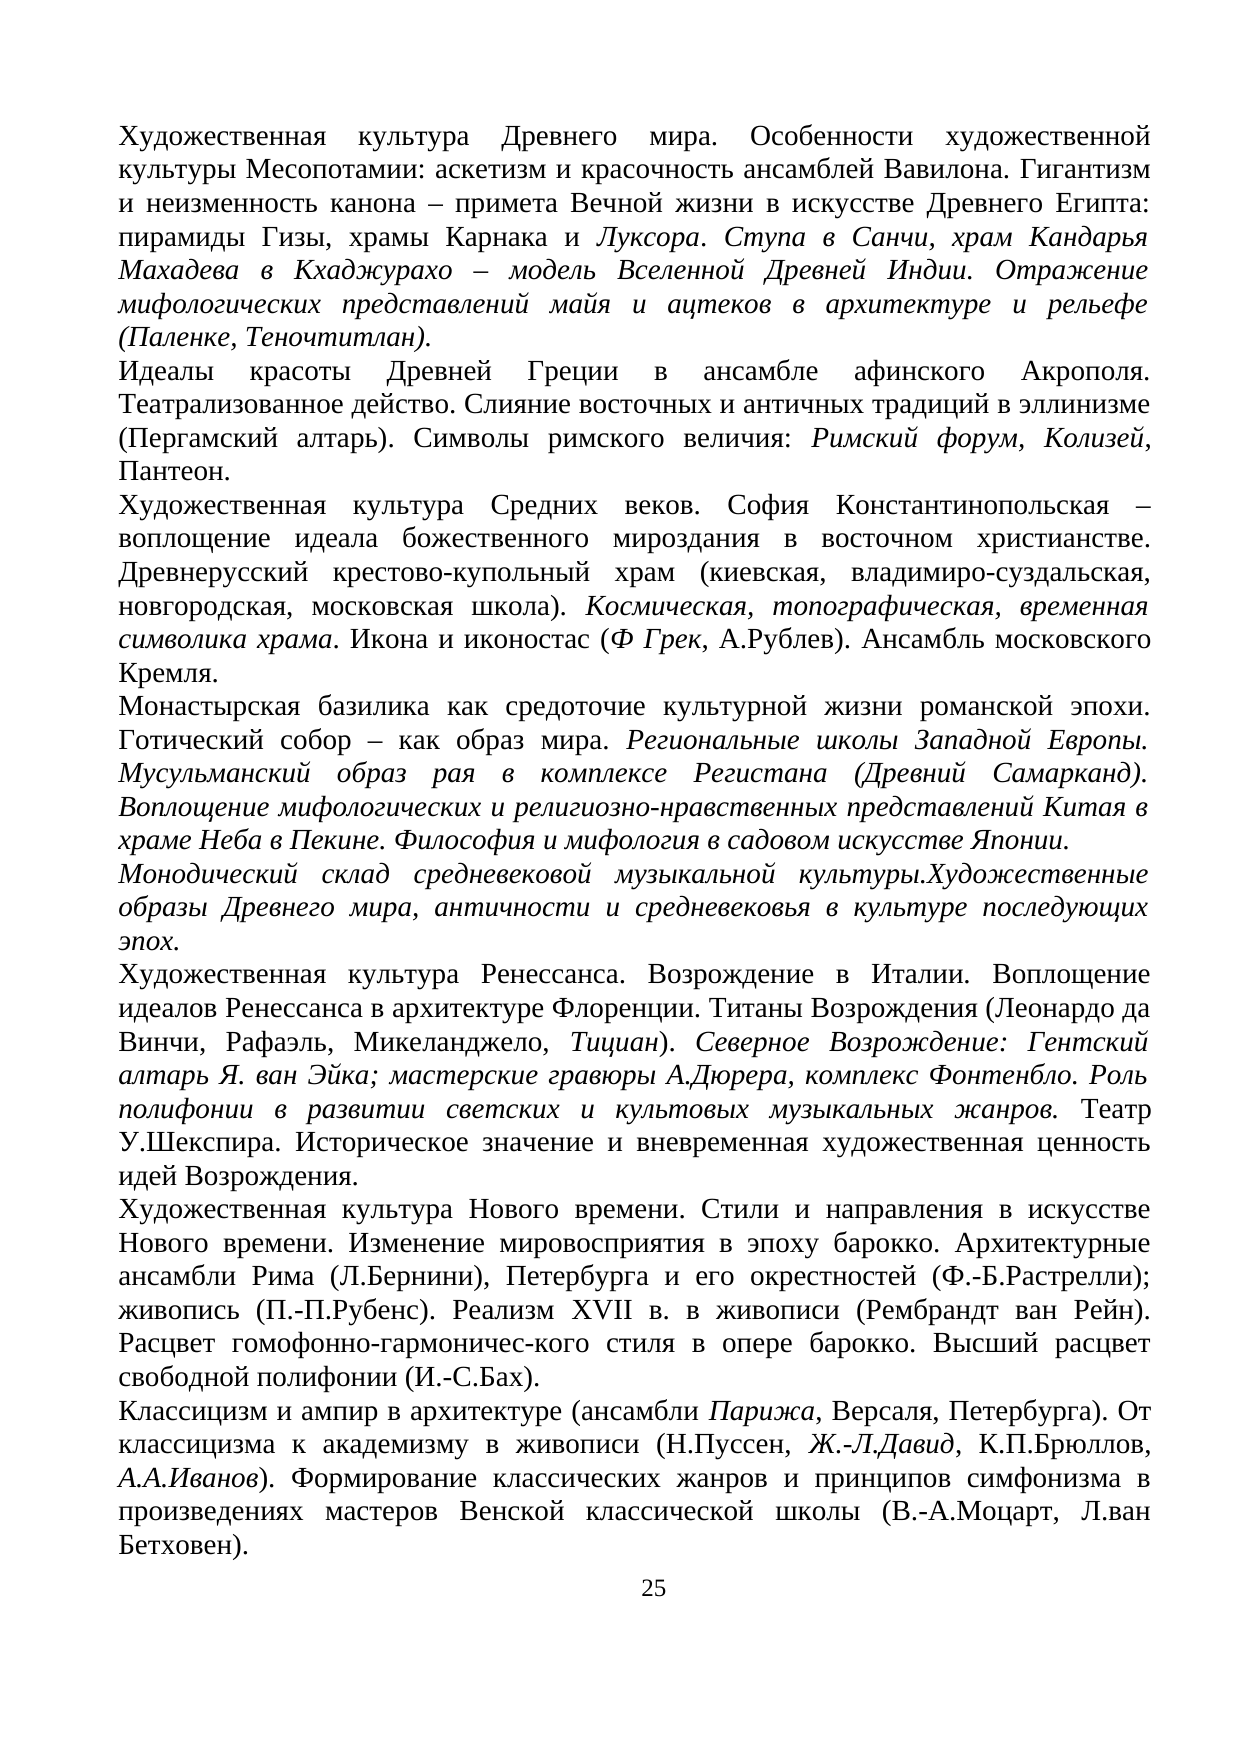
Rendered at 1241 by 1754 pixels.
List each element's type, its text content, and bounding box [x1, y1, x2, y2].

text Художественная культура Древнего мира. Особенности художественной культуры Месопотамии: аскетизм и красочность ансамблей Вавилона. Гигантизм и неизменность канона – примета Вечной жизни в искусстве Древнего Египта: пирамиды Гизы, храмы Карнака и Луксора. Ступа в Санчи, храм Кандарья Махадева в Кхаджурахо – модель Вселенной Древней Индии. Отражение мифологических представлений майя и ацтеков в архитектуре и рельефе (Паленке, Теночтитлан). [118, 118, 1152, 353]
text Идеалы красоты Древней Греции в ансамбле афинского Акрополя. Театрализованное действо. Слияние восточных и античных традиций в эллинизме (Пергамский алтарь). Символы римского величия: Римский форум, Колизей, Пантеон. [118, 353, 1152, 487]
text Монастырская базилика как средоточие культурной жизни романской эпохи. Готический собор – как образ мира. Региональные школы Западной Европы. Мусульманский образ рая в комплексе Регистана (Древний Самарканд). Воплощение мифологических и религиозно-нравственных представлений Китая в храме Неба в Пекине. Философия и мифология в садовом искусстве Японии. [118, 688, 1152, 856]
text Художественная культура Средних веков. София Константинопольская – воплощение идеала божественного мироздания в восточном христианстве. Древнерусский крестово-купольный храм (киевская, владимиро-суздальская, новгородская, московская школа). Космическая, топографическая, временная символика храма. Икона и иконостас (Ф Грек, А.Рублев). Ансамбль московского Кремля. [118, 487, 1152, 688]
text Художественная культура Ренессанса. Возрождение в Италии. Воплощение идеалов Ренессанса в архитектуре Флоренции. Титаны Возрождения (Леонардо да Винчи, Рафаэль, Микеланджело, Тициан). Северное Возрождение: Гентский алтарь Я. ван Эйка; мастерские гравюры А.Дюрера, комплекс Фонтенбло. Роль полифонии в развитии светских и культовых музыкальных жанров. Театр У.Шекспира. Историческое значение и вневременная художественная ценность идей Возрождения. [118, 957, 1152, 1191]
text Классицизм и ампир в архитектуре (ансамбли Парижа, Версаля, Петербурга). От классицизма к академизму в живописи (Н.Пуссен, Ж.-Л.Давид, К.П.Брюллов, А.А.Иванов). Формирование классических жанров и принципов симфонизма в произведениях мастеров Венской классической школы (В.-А.Моцарт, Л.ван Бетховен). [118, 1393, 1152, 1560]
text Монодический склад средневековой музыкальной культуры.Художественные образы Древнего мира, античности и средневековья в культуре последующих эпох. [118, 856, 1152, 957]
text Художественная культура Нового времени. Стили и направления в искусстве Нового времени. Изменение мировосприятия в эпоху барокко. Архитектурные ансамбли Рима (Л.Бернини), Петербурга и его окрестностей (Ф.-Б.Растрелли); живопись (П.-П.Рубенс). Реализм XVII в. в живописи (Рембрандт ван Рейн). Расцвет гомофонно-гармоничес-кого стиля в опере барокко. Высший расцвет свободной полифонии (И.-С.Бах). [118, 1191, 1152, 1393]
